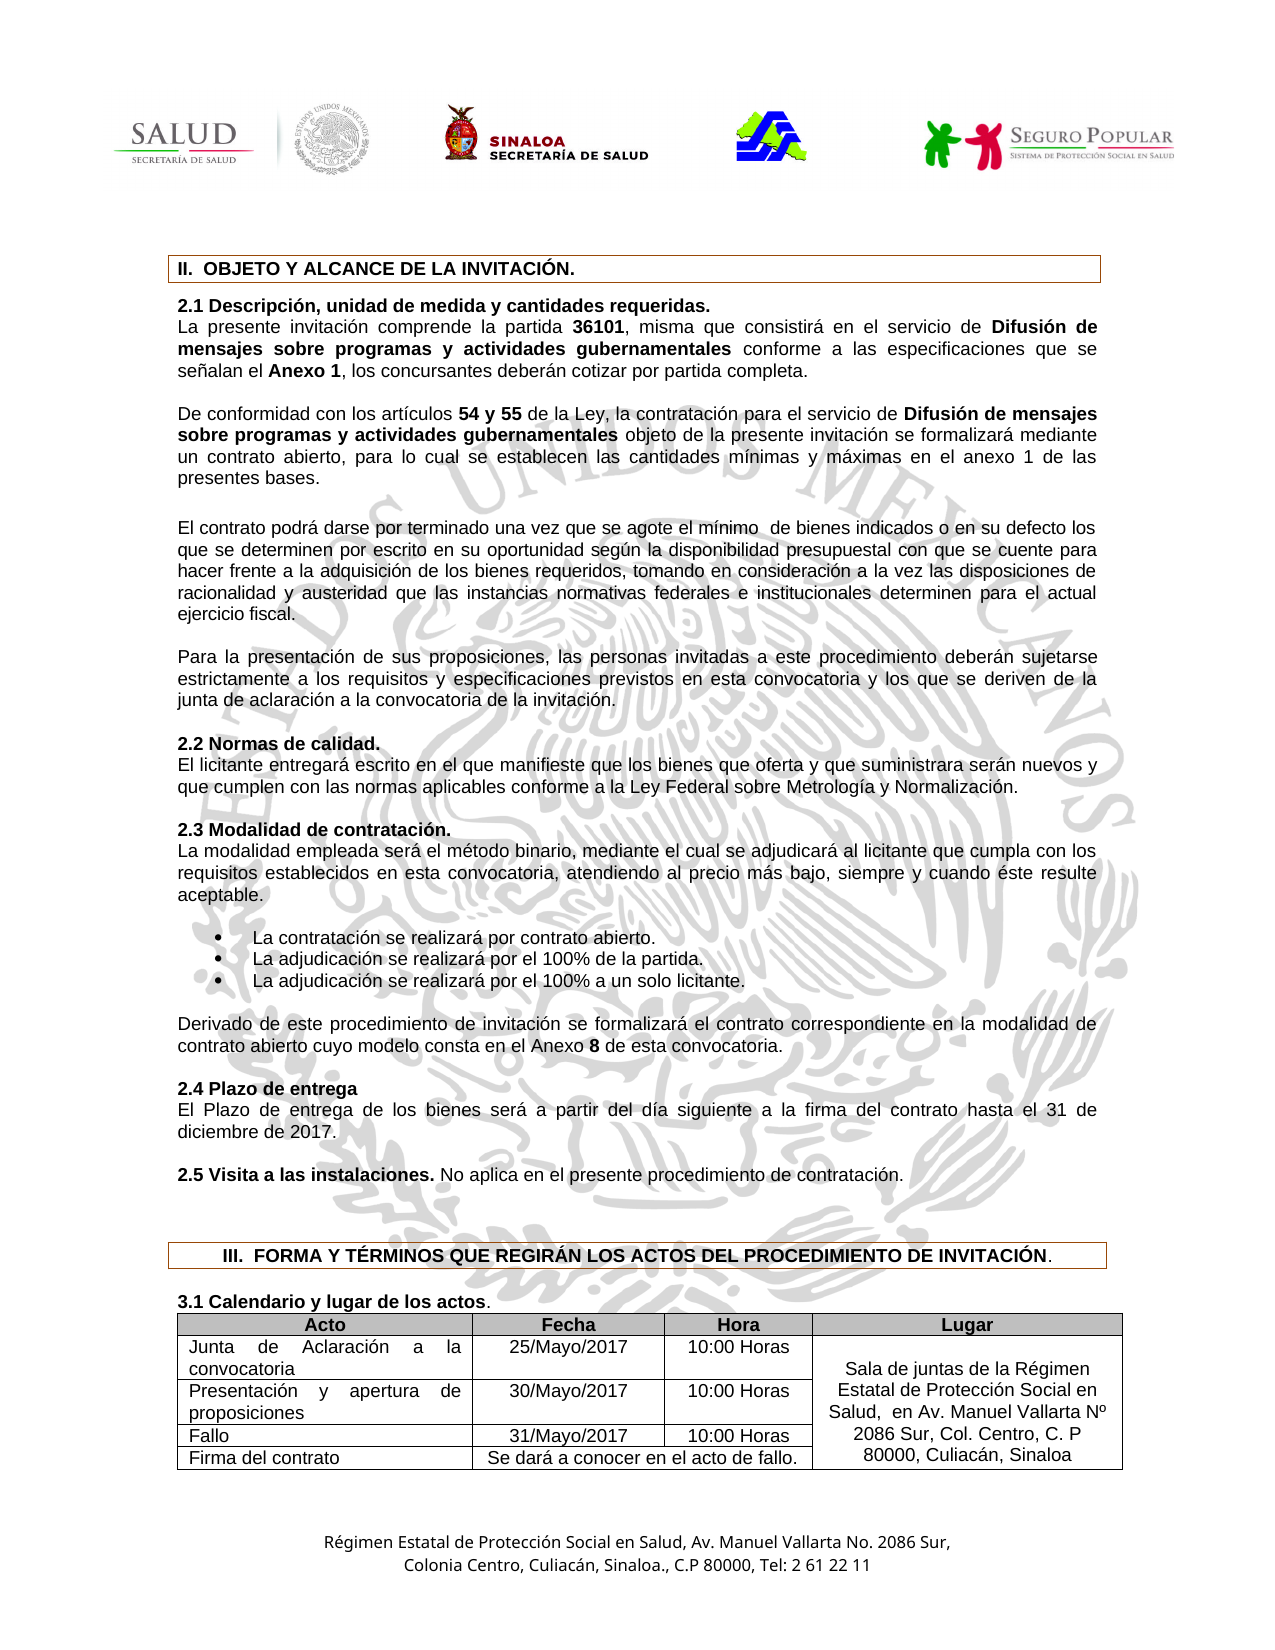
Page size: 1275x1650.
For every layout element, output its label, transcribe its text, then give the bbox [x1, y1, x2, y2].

table_cell 10:00 Horas [665, 1336, 812, 1379]
text 2.5 Visita a las instalaciones. No aplica en el presente procedimiento de contratación. [177, 1164, 1098, 1186]
table_header Fecha [473, 1314, 664, 1335]
table_cell Fallo [178, 1425, 472, 1446]
text La presente invitación comprende la partida 36101, misma que consistirá en el servicio de Difusión de mensajes sobre programas y actividades gubernamentales conforme a las especificaciones que se señalan el Anexo 1, los concursantes deberán cotizar por partida completa. [177, 316, 1098, 381]
table_cell Firma del contrato [178, 1447, 472, 1469]
text 2.3 Modalidad de contratación. [177, 819, 1098, 840]
table_cell 10:00 Horas [665, 1425, 812, 1446]
text 2.4 Plazo de entrega [177, 1078, 1098, 1099]
picture [103, 88, 1175, 191]
text 3.1 Calendario y lugar de los actos. [177, 1291, 1098, 1312]
table_cell 10:00 Horas [665, 1380, 812, 1423]
list La contratación se realizará por contrato abierto. [215, 926, 1098, 948]
table_header Acto [178, 1314, 472, 1335]
text Derivado de este procedimiento de invitación se formalizará el contrato correspondiente en la modalidad de contrato abierto cuyo modelo consta en el Anexo 8 de esta convocatoria. [177, 1013, 1098, 1056]
table_cell 31/Mayo/2017 [473, 1425, 664, 1446]
table_header Hora [665, 1314, 812, 1335]
table_cell 30/Mayo/2017 [473, 1380, 664, 1423]
text Para la presentación de sus proposiciones, las personas invitadas a este procedimiento deberán sujetarse estrictamente a los requisitos y especificaciones previstos en esta convocatoria y los que se deriven de la junta de aclaración a la convocatoria de la invitación. [177, 646, 1098, 711]
text III. FORMA Y TÉRMINOS QUE REGIRÁN LOS ACTOS DEL PROCEDIMIENTO DE INVITACIÓN. [169, 1243, 1106, 1268]
text II. OBJETO Y ALCANCE DE LA INVITACIÓN. [169, 256, 1100, 282]
table_cell Se dará a conocer en el acto de fallo. [473, 1447, 812, 1469]
table_cell 25/Mayo/2017 [473, 1336, 664, 1379]
table_cell Sala de juntas de la Régimen Estatal de Protección Social en Salud, en Av. Manuel Vallarta Nº 2086 Sur, Col. Centro, C. P 80000, Culiacán, Sinaloa [813, 1336, 1122, 1469]
text La modalidad empleada será el método binario, mediante el cual se adjudicará al licitante que cumpla con los requisitos establecidos en esta convocatoria, atendiendo al precio más bajo, siempre y cuando éste resulte aceptable. [177, 840, 1098, 905]
table_header Lugar [813, 1314, 1122, 1335]
table_cell Junta de Aclaración a la convocatoria [178, 1336, 472, 1379]
list La adjudicación se realizará por el 100% de la partida. [215, 948, 1098, 970]
text El contrato podrá darse por terminado una vez que se agote el mínimo de bienes indicados o en su defecto los que se determinen por escrito en su oportunidad según la disponibilidad presupuestal con que se cuente para hacer frente a la adquisición de los bienes requeridos, tomando en consideración a la vez las disposiciones de racionalidad y austeridad que las instancias normativas federales e institucionales determinen para el actual ejercicio fiscal. [177, 517, 1098, 624]
text El Plazo de entrega de los bienes será a partir del día siguiente a la firma del contrato hasta el 31 de diciembre de 2017. [177, 1099, 1098, 1142]
text 2.1 Descripción, unidad de medida y cantidades requeridas. [177, 295, 1098, 316]
text De conformidad con los artículos 54 y 55 de la Ley, la contratación para el servicio de Difusión de mensajes sobre programas y actividades gubernamentales objeto de la presente invitación se formalizará mediante un contrato abierto, para lo cual se establecen las cantidades mínimas y máximas en el anexo 1 de las presentes bases. [177, 402, 1098, 489]
text El licitante entregará escrito en el que manifieste que los bienes que oferta y que suministrara serán nuevos y que cumplen con las normas aplicables conforme a la Ley Federal sobre Metrología y Normalización. [177, 754, 1098, 797]
table_cell Presentación y apertura de proposiciones [178, 1380, 472, 1423]
list La adjudicación se realizará por el 100% a un solo licitante. [215, 970, 1098, 991]
text 2.2 Normas de calidad. [177, 732, 1098, 754]
